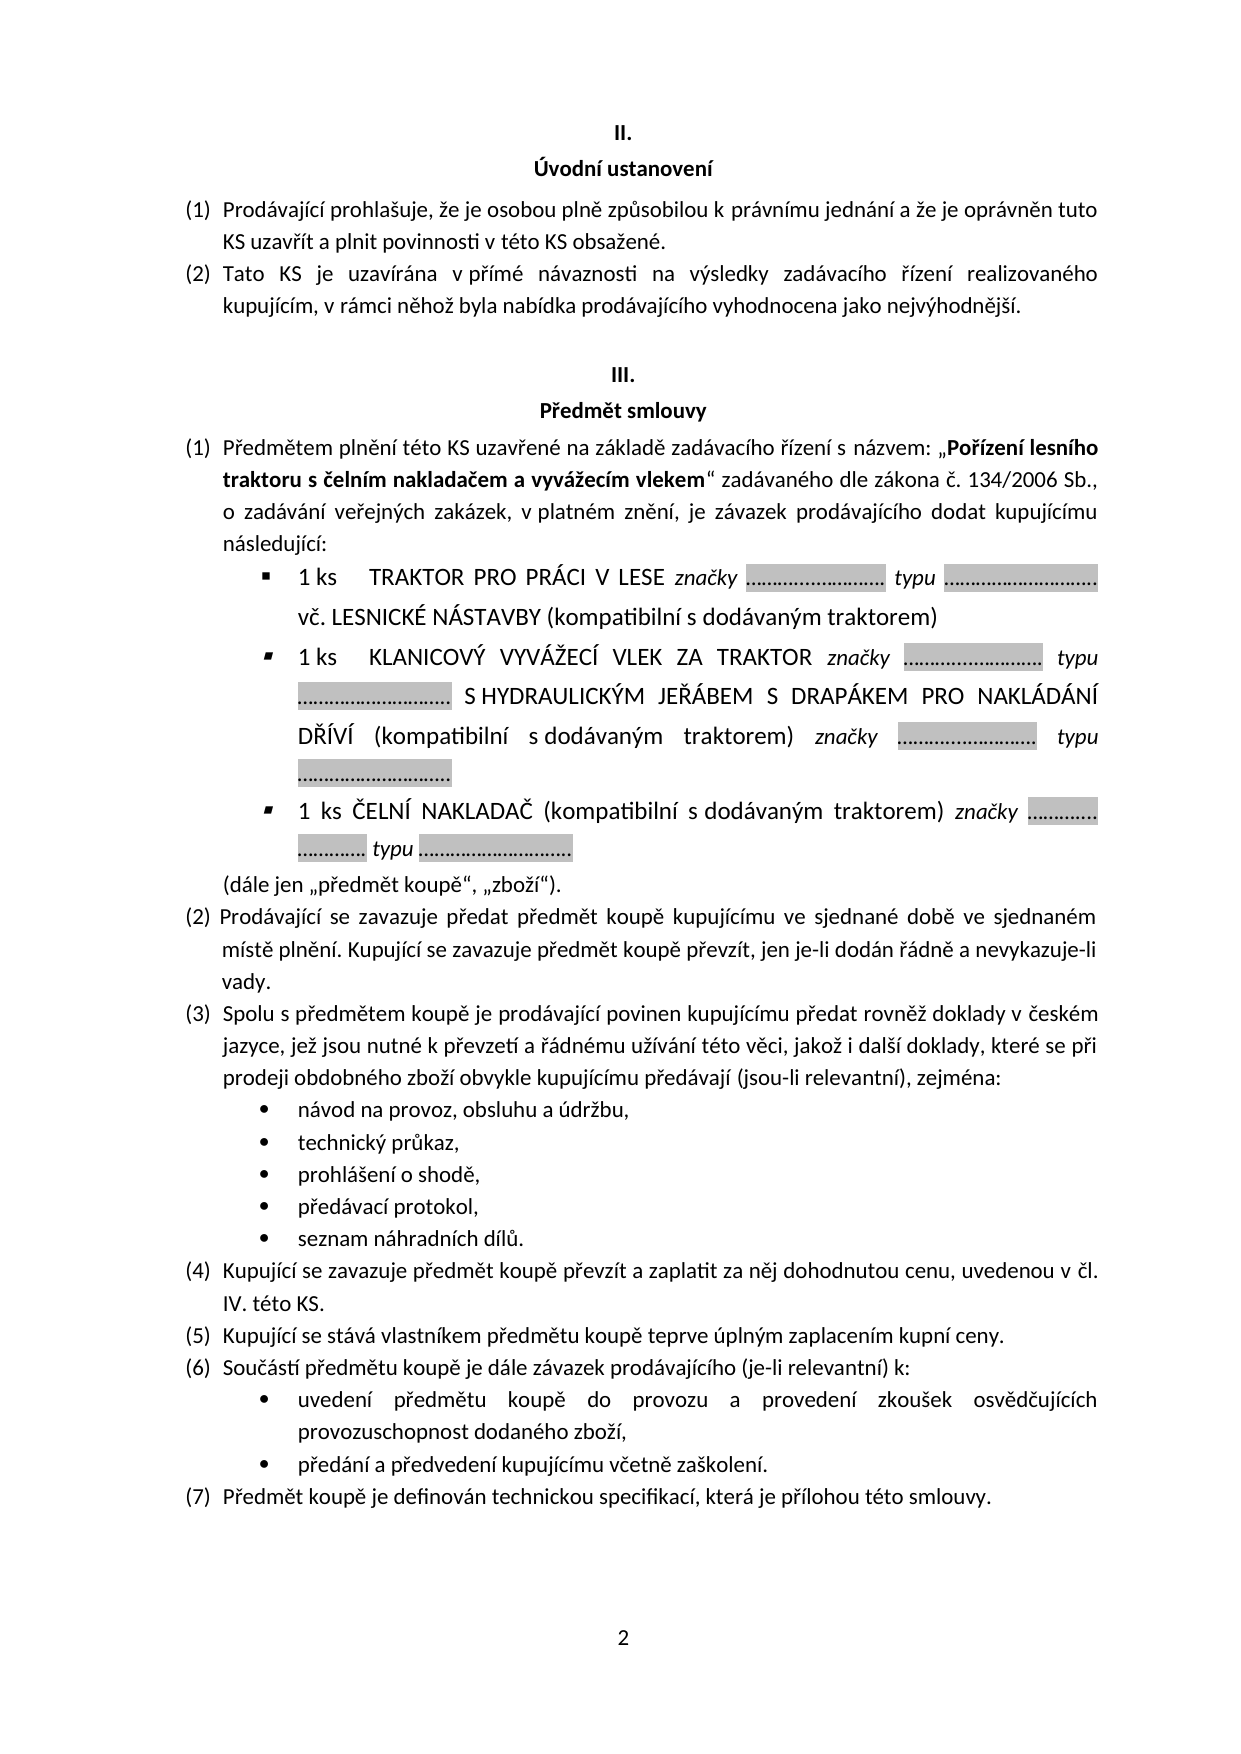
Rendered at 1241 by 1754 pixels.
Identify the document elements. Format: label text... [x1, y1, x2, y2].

list předání a předvedení kupujícímu včetně zaškolení. [260, 1450, 1098, 1478]
text (2) Prodávající se zavazuje předat předmět koupě kupujícímu ve sjednané době ve sjednaném místě plnění. Kupující se zavazuje předmět koupě převzít, jen je-li dodán řádně a nevykazuje-li vady. [185, 902, 1098, 995]
list 1 ks KLANICOVÝ VYVÁŽECÍ VLEK ZA TRAKTOR značky ………....…………. typu ……………………….. S HYDRAULICKÝM JEŘÁBEM s drapákem pro nakládání dříví (kompatibilní s dodávaným traktorem) značky ………....…………. typu ……………………….. [260, 641, 1098, 787]
text III. [148, 360, 1098, 388]
list 1 ks TRAKTOR PRO PRÁCI V LESE značky ………....…………. typu ……………………….. vč. LESNICKÉ NÁSTAVBY (kompatibilní s dodávaným traktorem) [260, 562, 1098, 632]
list Spolu s předmětem koupě je prodávající povinen kupujícímu předat rovněž doklady v českém jazyce, jež jsou nutné k převzetí a řádnému užívání této věci, jakož i další doklady, které se při prodeji obdobného zboží obvykle kupujícímu předávají (jsou-li relevantní), zejména: [185, 999, 1098, 1091]
list Kupující se stává vlastníkem předmětu koupě teprve úplným zaplacením kupní ceny. [185, 1321, 1098, 1349]
text (dále jen „předmět koupě“, „zboží“). [223, 870, 1098, 898]
list seznam náhradních dílů. [260, 1224, 1098, 1252]
list Předmětem plnění této KS uzavřené na základě zadávacího řízení s názvem: „Pořízení lesního traktoru s čelním nakladačem a vyvážecím vlekem“ zadávaného dle zákona č. 134/2006 Sb., o zadávání veřejných zakázek, v platném znění, je závazek prodávajícího dodat kupujícímu následující: [185, 433, 1098, 557]
list Předmět koupě je definován technickou specifikací, která je přílohou této smlouvy. [185, 1482, 1098, 1510]
list prohlášení o shodě, [260, 1160, 1098, 1188]
list Součástí předmětu koupě je dále závazek prodávajícího (je-li relevantní) k: [185, 1353, 1098, 1381]
list technický průkaz, [260, 1128, 1098, 1156]
text Předmět smlouvy [148, 396, 1098, 424]
text Úvodní ustanovení [148, 154, 1098, 182]
list návod na provoz, obsluhu a údržbu, [260, 1096, 1098, 1124]
list 1 ks ČELNÍ NAKLADAČ (kompatibilní s dodávaným traktorem) značky ………....…………. typu ……………………….. [260, 795, 1098, 862]
text II. [148, 118, 1098, 146]
list Prodávající prohlašuje, že je osobou plně způsobilou k právnímu jednání a že je oprávněn tuto KS uzavřít a plnit povinnosti v této KS obsažené. [185, 195, 1098, 255]
list Kupující se zavazuje předmět koupě převzít a zaplatit za něj dohodnutou cenu, uvedenou v čl. IV. této KS. [185, 1257, 1098, 1317]
list Tato KS je uzavírána v přímé návaznosti na výsledky zadávacího řízení realizovaného kupujícím, v rámci něhož byla nabídka prodávajícího vyhodnocena jako nejvýhodnější. [185, 259, 1098, 319]
list předávací protokol, [260, 1192, 1098, 1220]
list uvedení předmětu koupě do provozu a provedení zkoušek osvědčujících provozuschopnost dodaného zboží, [260, 1385, 1098, 1446]
